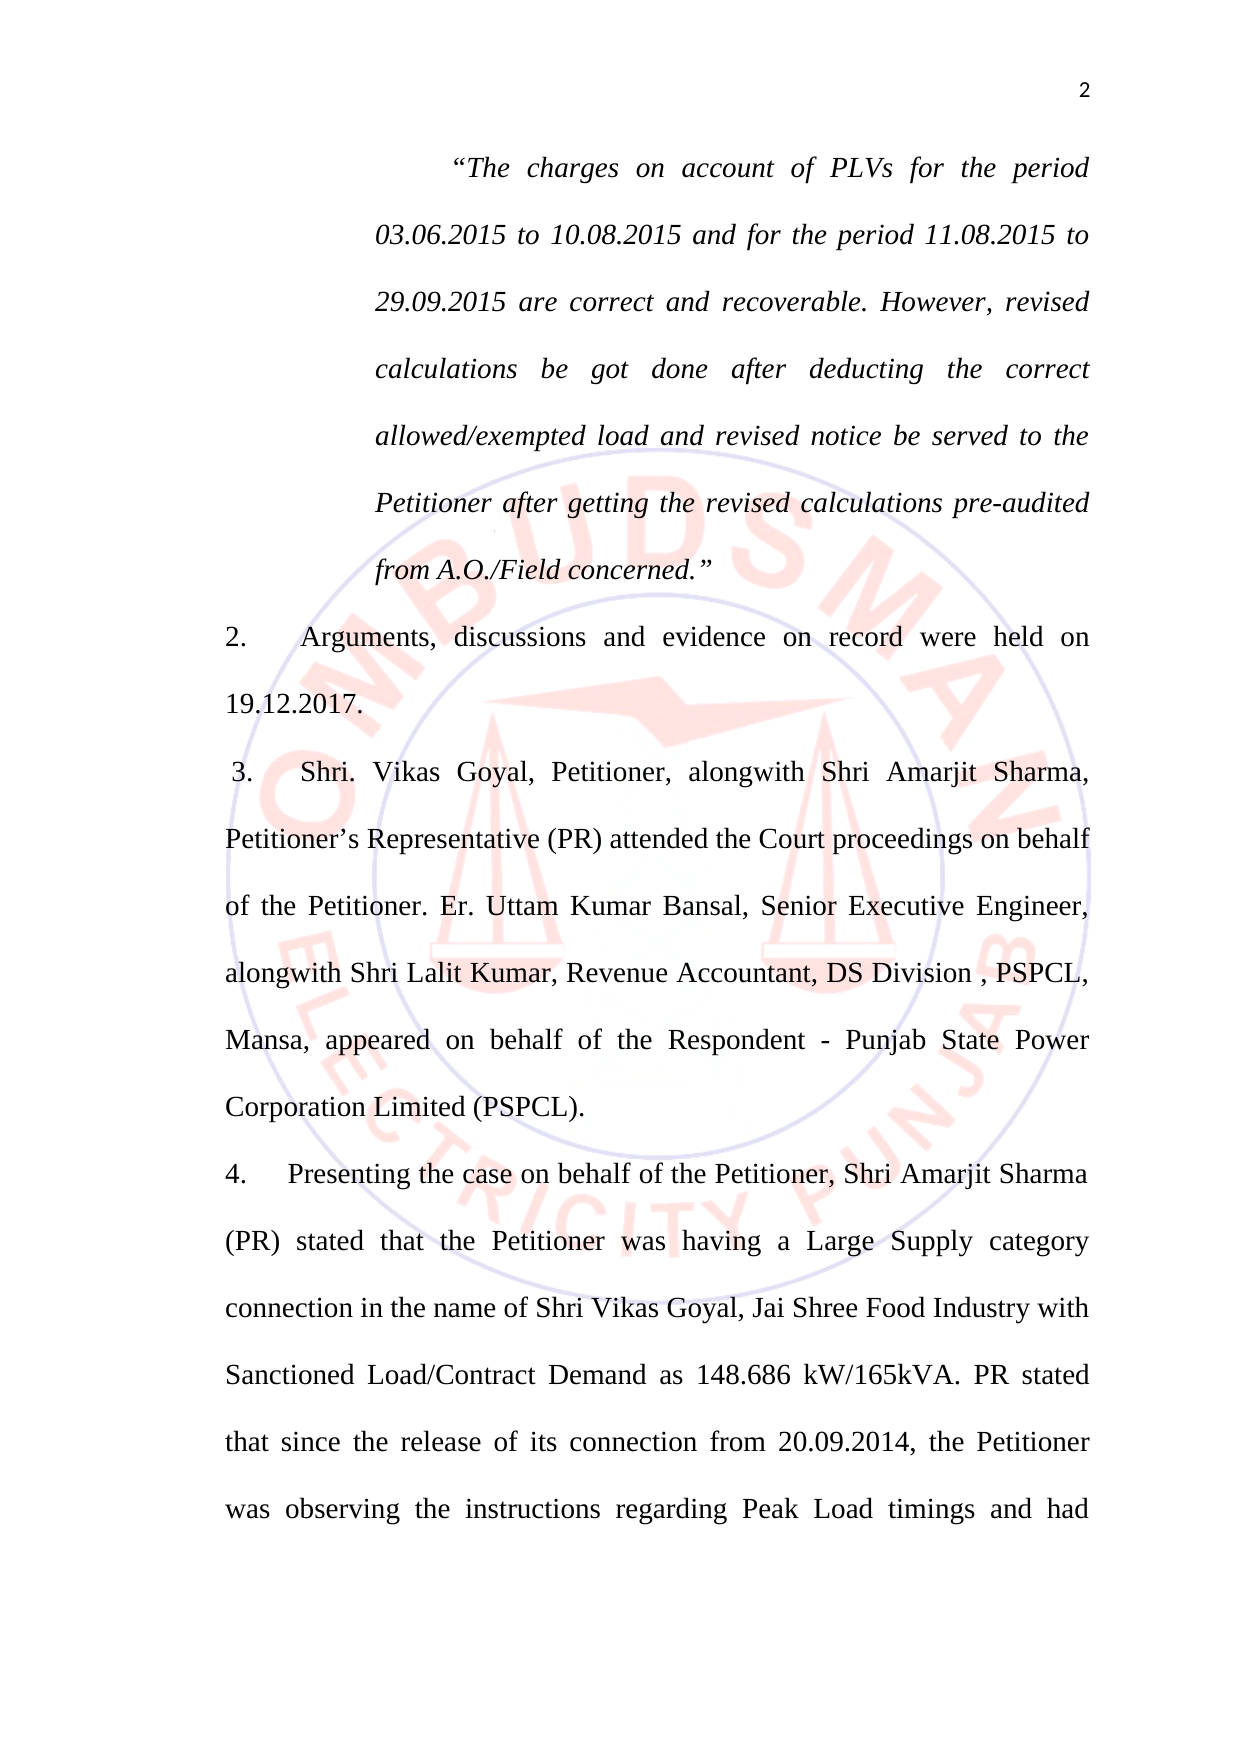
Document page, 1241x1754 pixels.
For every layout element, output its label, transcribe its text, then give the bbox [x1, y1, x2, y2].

text “The charges on account of PLVs for the period 03.06.2015 to 10.08.2015 and for the period 11.08.2015 to 29.09.2015 are correct and recoverable. However, revised calculations be got done after deducting the correct allowed/exempted load and revised notice be served to the Petitioner after getting the revised calculations pre-audited from A.O./Field concerned.” [375, 150, 1090, 586]
list Shri. Vikas Goyal, Petitioner, alongwith Shri Amarjit Sharma, Petitioner’s Representative (PR) attended the Court proceedings on behalf of the Petitioner. Er. Uttam Kumar Bansal, Senior Executive Engineer, alongwith Shri Lalit Kumar, Revenue Accountant, DS Division , PSPCL, Mansa, appeared on behalf of the Respondent - Punjab State Power Corporation Limited (PSPCL). [225, 754, 1090, 1123]
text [225, 1156, 1090, 1525]
list Arguments, discussions and evidence on record were held on 19.12.2017. [225, 619, 1090, 720]
